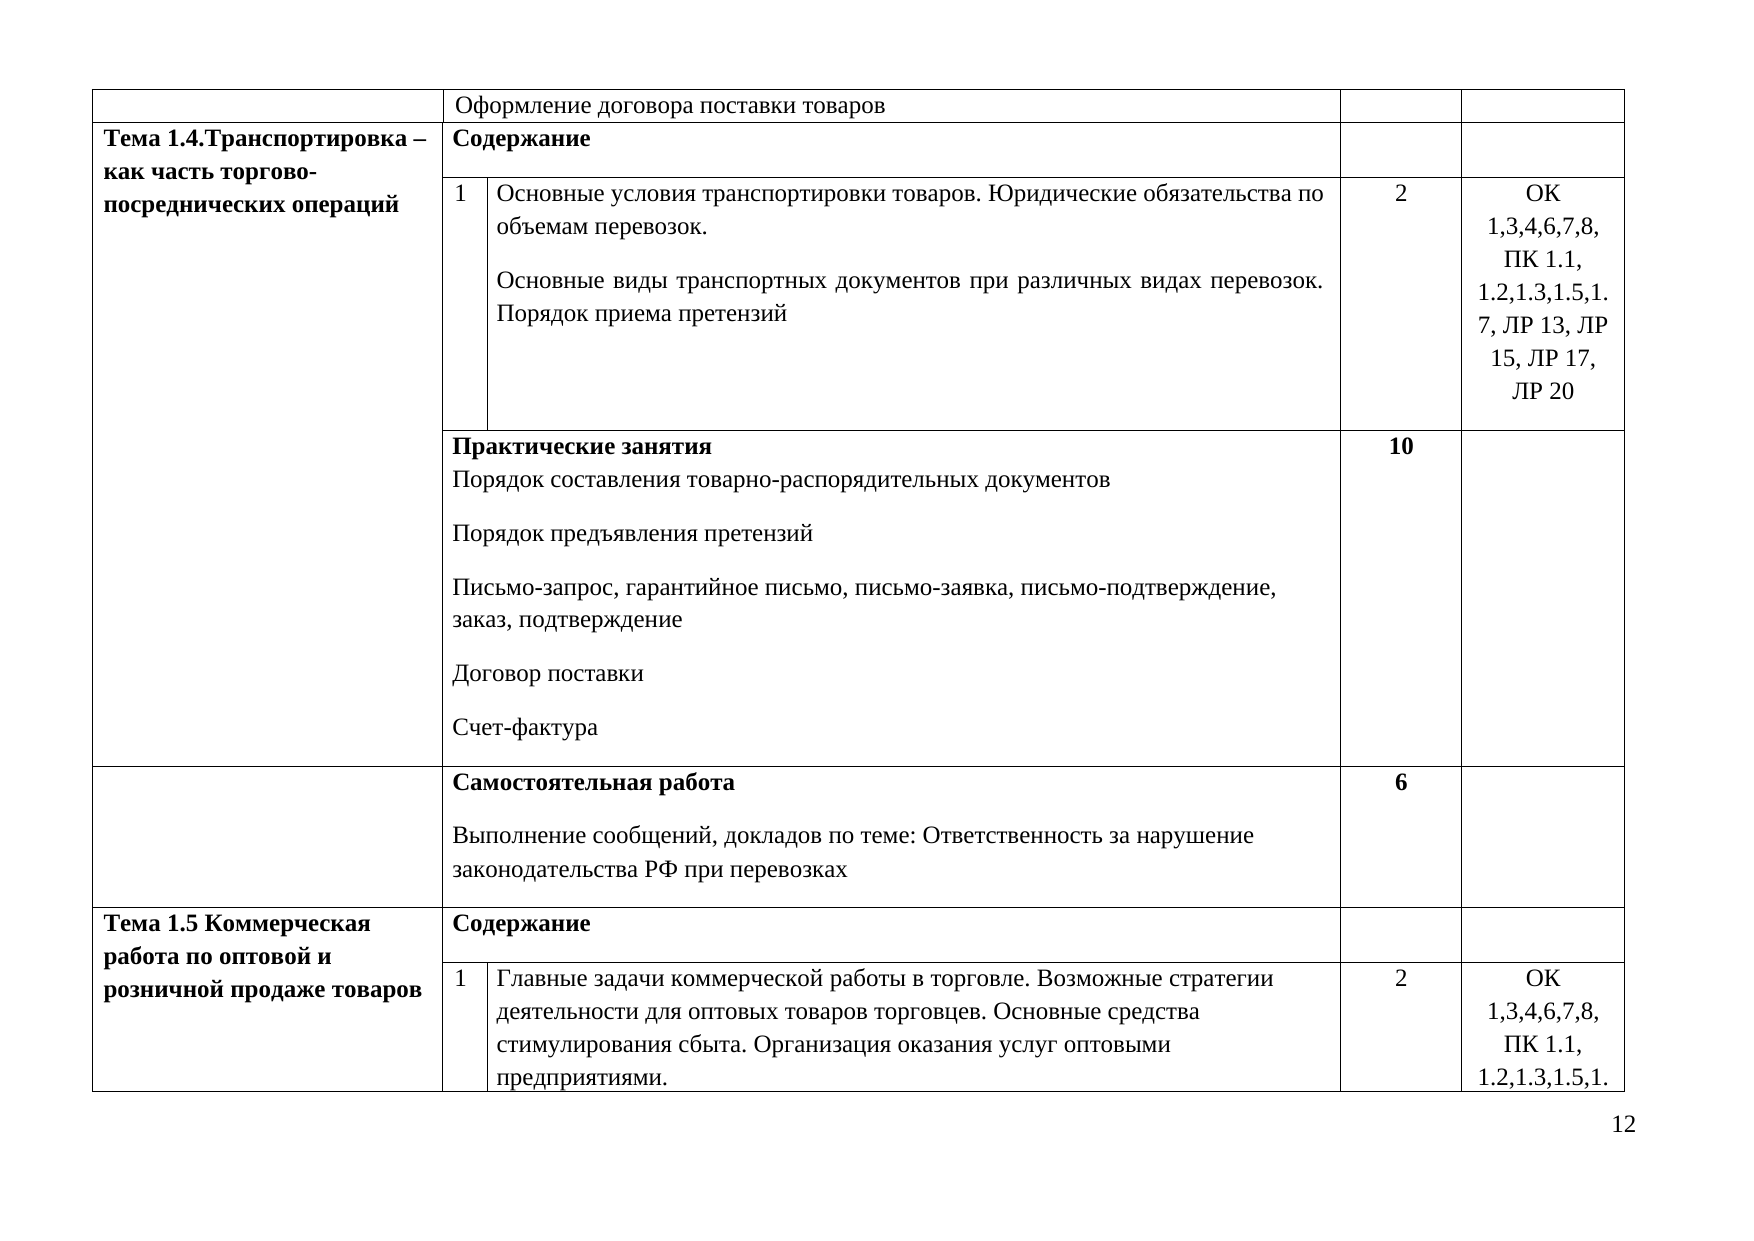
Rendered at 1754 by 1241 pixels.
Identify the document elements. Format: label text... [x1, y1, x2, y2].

table_cell [1462, 908, 1624, 962]
table_cell 1 [443, 178, 487, 430]
table_cell [1462, 90, 1624, 122]
table_cell [93, 90, 443, 122]
table_cell Практические занятия Порядок составления товарно-распорядительных документов Порядок предъявления претензий Письмо-запрос, гарантийное письмо, письмо-заявка, письмо-подтверждение, заказ, подтверждение Договор поставки Счет-фактура [443, 431, 1340, 766]
table_cell Самостоятельная работа Выполнение сообщений, докладов по теме: Ответственность за нарушение законодательства РФ при перевозках [443, 767, 1340, 907]
table_cell 6 [1341, 767, 1461, 907]
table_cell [1462, 178, 1624, 430]
table_cell [1341, 123, 1461, 177]
table_cell 10 [1341, 431, 1461, 766]
table_cell Содержание [443, 123, 1340, 177]
table_cell 1 [443, 963, 487, 1091]
table_cell Тема 1.5 Коммерческая работа по оптовой и розничной продаже товаров [93, 908, 442, 1091]
table_cell [1341, 908, 1461, 962]
table_cell 2 [1341, 963, 1461, 1091]
table_cell [1462, 431, 1624, 766]
table_cell [1462, 123, 1624, 177]
table_cell 2 [1341, 178, 1461, 430]
table_cell Содержание [443, 908, 1340, 962]
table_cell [488, 963, 1340, 1091]
table_cell [93, 767, 442, 907]
table_cell [1462, 767, 1624, 907]
table_cell Основные условия транспортировки товаров. Юридические обязательства по объемам перевозок. Основные виды транспортных документов при различных видах перевозок. Порядок приема претензий [488, 178, 1340, 430]
table_cell Тема 1.4.Транспортировка – как часть торгово-посреднических операций [93, 123, 442, 766]
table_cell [1462, 963, 1624, 1091]
table_cell 6 [1341, 90, 1461, 122]
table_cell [444, 90, 1340, 122]
